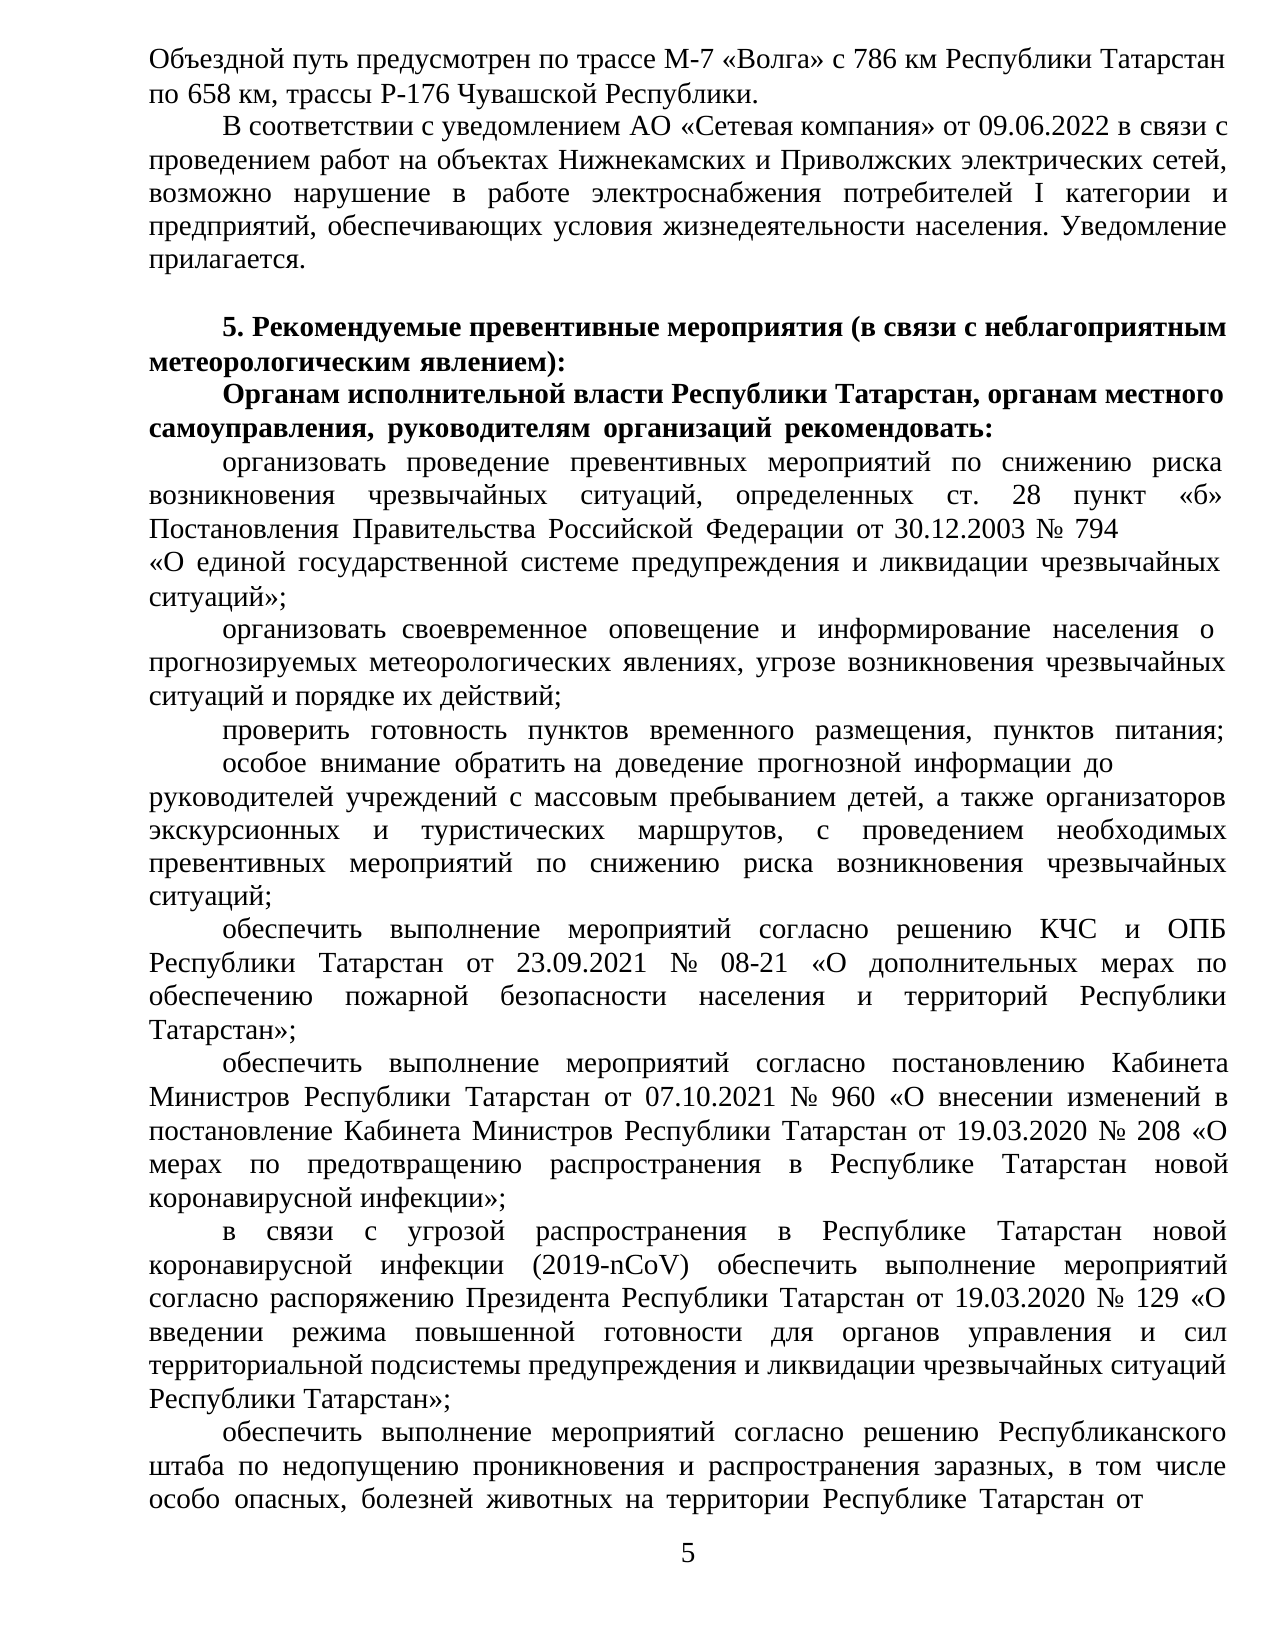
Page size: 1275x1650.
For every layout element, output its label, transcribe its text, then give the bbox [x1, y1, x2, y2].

text проведением работ на объектах Нижнекамских и Приволжских электрических сетей, возможно нарушение в работе электроснабжения потребителей I категории и предприятий, обеспечивающих условия жизнедеятельности населения. Уведомление прилагается. [148, 143, 1228, 275]
text руководителей учреждений с массовым пребыванием детей, а также организаторов экскурсионных и туристических маршрутов, с проведением необходимых превентивных мероприятий по снижению риска возникновения чрезвычайных ситуаций; [148, 780, 1227, 911]
text В соответствии с уведомлением АО «Сетевая компания» от 09.06.2022 в связи с [222, 111, 1254, 142]
text Органам исполнительной власти Республики Татарстан, органам местного [222, 378, 1254, 410]
text «О единой государственной системе предупреждения и ликвидации чрезвычайных ситуаций»; [148, 544, 1222, 612]
subtitle Рекомендуемые превентивные мероприятия (в связи с неблагоприятным метеорологическим явлением): [148, 309, 1228, 377]
text организовать своевременное оповещение и информирование населения о [222, 613, 1254, 645]
text прогнозируемых метеорологических явлениях, угрозе возникновения чрезвычайных ситуаций и порядке их действий; [148, 646, 1227, 711]
text организовать проведение превентивных мероприятий по снижению риска возникновения чрезвычайных ситуаций, определенных ст. 28 пункт «б» Постановления Правительства Российской Федерации от 30.12.2003 № 794 [148, 444, 1223, 544]
text обеспечить выполнение мероприятий согласно решению КЧС и ОПБ Республики Татарстан от 23.09.2021 № 08-21 «О дополнительных мерах по обеспечению пожарной безопасности населения и территорий Республики Татарстан»; [148, 911, 1227, 1046]
text обеспечить выполнение мероприятий согласно постановлению Кабинета Министров Республики Татарстан от 07.10.2021 № 960 «О внесении изменений в постановление Кабинета Министров Республики Татарстан от 19.03.2020 № 208 «О мерах по предотвращению распространения в Республике Татарстан новой коронавирусной инфекции»; [148, 1046, 1229, 1213]
text Объездной путь предусмотрен по трассе М-7 «Волга» с 786 км Республики Татарстан по 658 км, трассы Р-176 Чувашской Республики. [148, 42, 1227, 109]
text обеспечить выполнение мероприятий согласно решению Республиканского штаба по недопущению проникновения и распространения заразных, в том числе особо опасных, болезней животных на территории Республике Татарстан от [148, 1414, 1226, 1515]
text проверить готовность пунктов временного размещения, пунктов питания; особое внимание обратить на доведение прогнозной информации до [222, 713, 1225, 779]
text в связи с угрозой распространения в Республике Татарстан новой коронавирусной инфекции (2019-nCoV) обеспечить выполнение мероприятий согласно распоряжению Президента Республики Татарстан от 19.03.2020 № 129 «О введении режима повышенной готовности для органов управления и сил территориальной подсистемы предупреждения и ликвидации чрезвычайных ситуаций Республики Татарстан»; [148, 1213, 1227, 1414]
subtitle самоуправления, руководителям организаций рекомендовать: [148, 411, 1254, 444]
